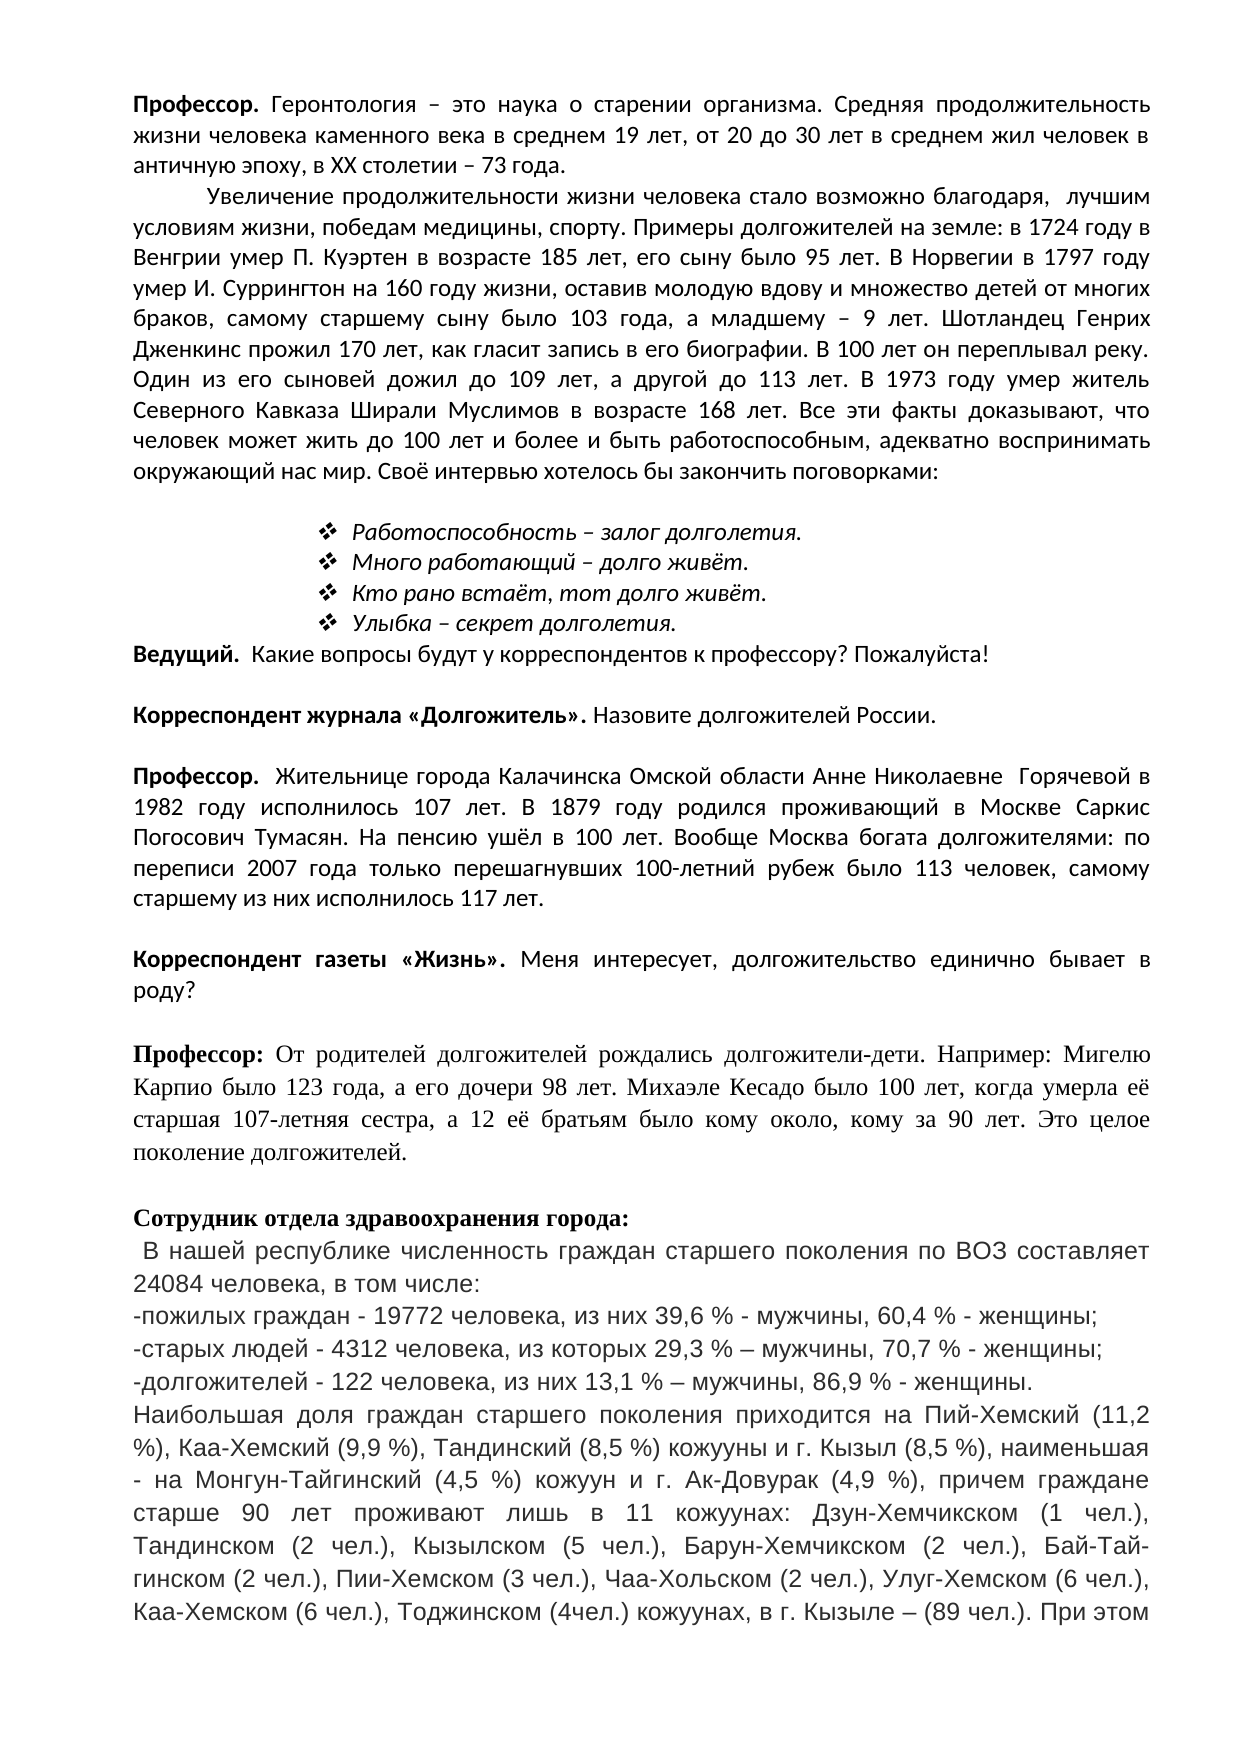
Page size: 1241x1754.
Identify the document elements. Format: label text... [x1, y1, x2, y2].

text -долгожителей - 122 человека, из них 13,1 % – мужчины, 86,9 % - женщины. [133, 1363, 1152, 1396]
text В нашей республике численность граждан старшего поколения по ВОЗ составляет 24084 человека, в том числе: [133, 1232, 1152, 1297]
text -старых людей - 4312 человека, из которых 29,3 % – мужчины, 70,7 % - женщины; [133, 1330, 1152, 1363]
text Корреспондент газеты «Жизнь». Меня интересует, долгожительство единично бывает в роду? [133, 943, 1152, 1004]
list Много работающий – долго живёт. [314, 546, 1152, 577]
list Кто рано встаёт, тот долго живёт. [314, 577, 1152, 607]
text Профессор. Геронтология – это наука о старении организма. Средняя продолжительность жизни человека каменного века в среднем 19 лет, от 20 до 30 лет в среднем жил человек в античную эпоху, в XX столетии – 73 года. [133, 89, 1152, 180]
list Улыбка – секрет долголетия. [314, 607, 1152, 638]
text Профессор. Жительнице города Калачинска Омской области Анне Николаевне Горячевой в 1982 году исполнилось 107 лет. В 1879 году родился проживающий в Москве Саркис Погосович Тумасян. На пенсию ушёл в 100 лет. Вообще Москва богата долгожителями: по переписи 2007 года только перешагнувших 100-летний рубеж было 113 человек, самому старшему из них исполнилось 117 лет. [133, 760, 1152, 913]
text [133, 1396, 1152, 1625]
text Корреспондент журнала «Долгожитель». Назовите долгожителей России. [133, 699, 1152, 729]
text Увеличение продолжительности жизни человека стало возможно благодаря, лучшим условиям жизни, победам медицины, спорту. Примеры долгожителей на земле: в 1724 году в Венгрии умер П. Куэртен в возрасте 185 лет, его сыну было 95 лет. В Норвегии в 1797 году умер И. Суррингтон на 160 году жизни, оставив молодую вдову и множество детей от многих браков, самому старшему сыну было 103 года, а младшему – 9 лет. Шотландец Генрих Дженкинс прожил 170 лет, как гласит запись в его биографии. В 100 лет он переплывал реку. Один из его сыновей дожил до 109 лет, а другой до 113 лет. В 1973 году умер житель Северного Кавказа Ширали Муслимов в возрасте 168 лет. Все эти факты доказывают, что человек может жить до 100 лет и более и быть работоспособным, адекватно воспринимать окружающий нас мир. Своё интервью хотелось бы закончить поговорками: [133, 180, 1152, 485]
text Ведущий. Какие вопросы будут у корреспондентов к профессору? Пожалуйста! [133, 638, 1152, 668]
text -пожилых граждан - 19772 человека, из них 39,6 % - мужчины, 60,4 % - женщины; [133, 1297, 1152, 1330]
list Работоспособность – залог долголетия. [314, 516, 1152, 546]
text Профессор: От родителей долгожителей рождались долгожители-дети. Например: Мигелю Карпио было 123 года, а его дочери 98 лет. Михаэле Кесадо было 100 лет, когда умерла её старшая 107-летняя сестра, а 12 её братьям было кому около, кому за 90 лет. Это целое поколение долгожителей. [133, 1035, 1152, 1166]
text Сотрудник отдела здравоохранения города: [133, 1199, 1152, 1232]
